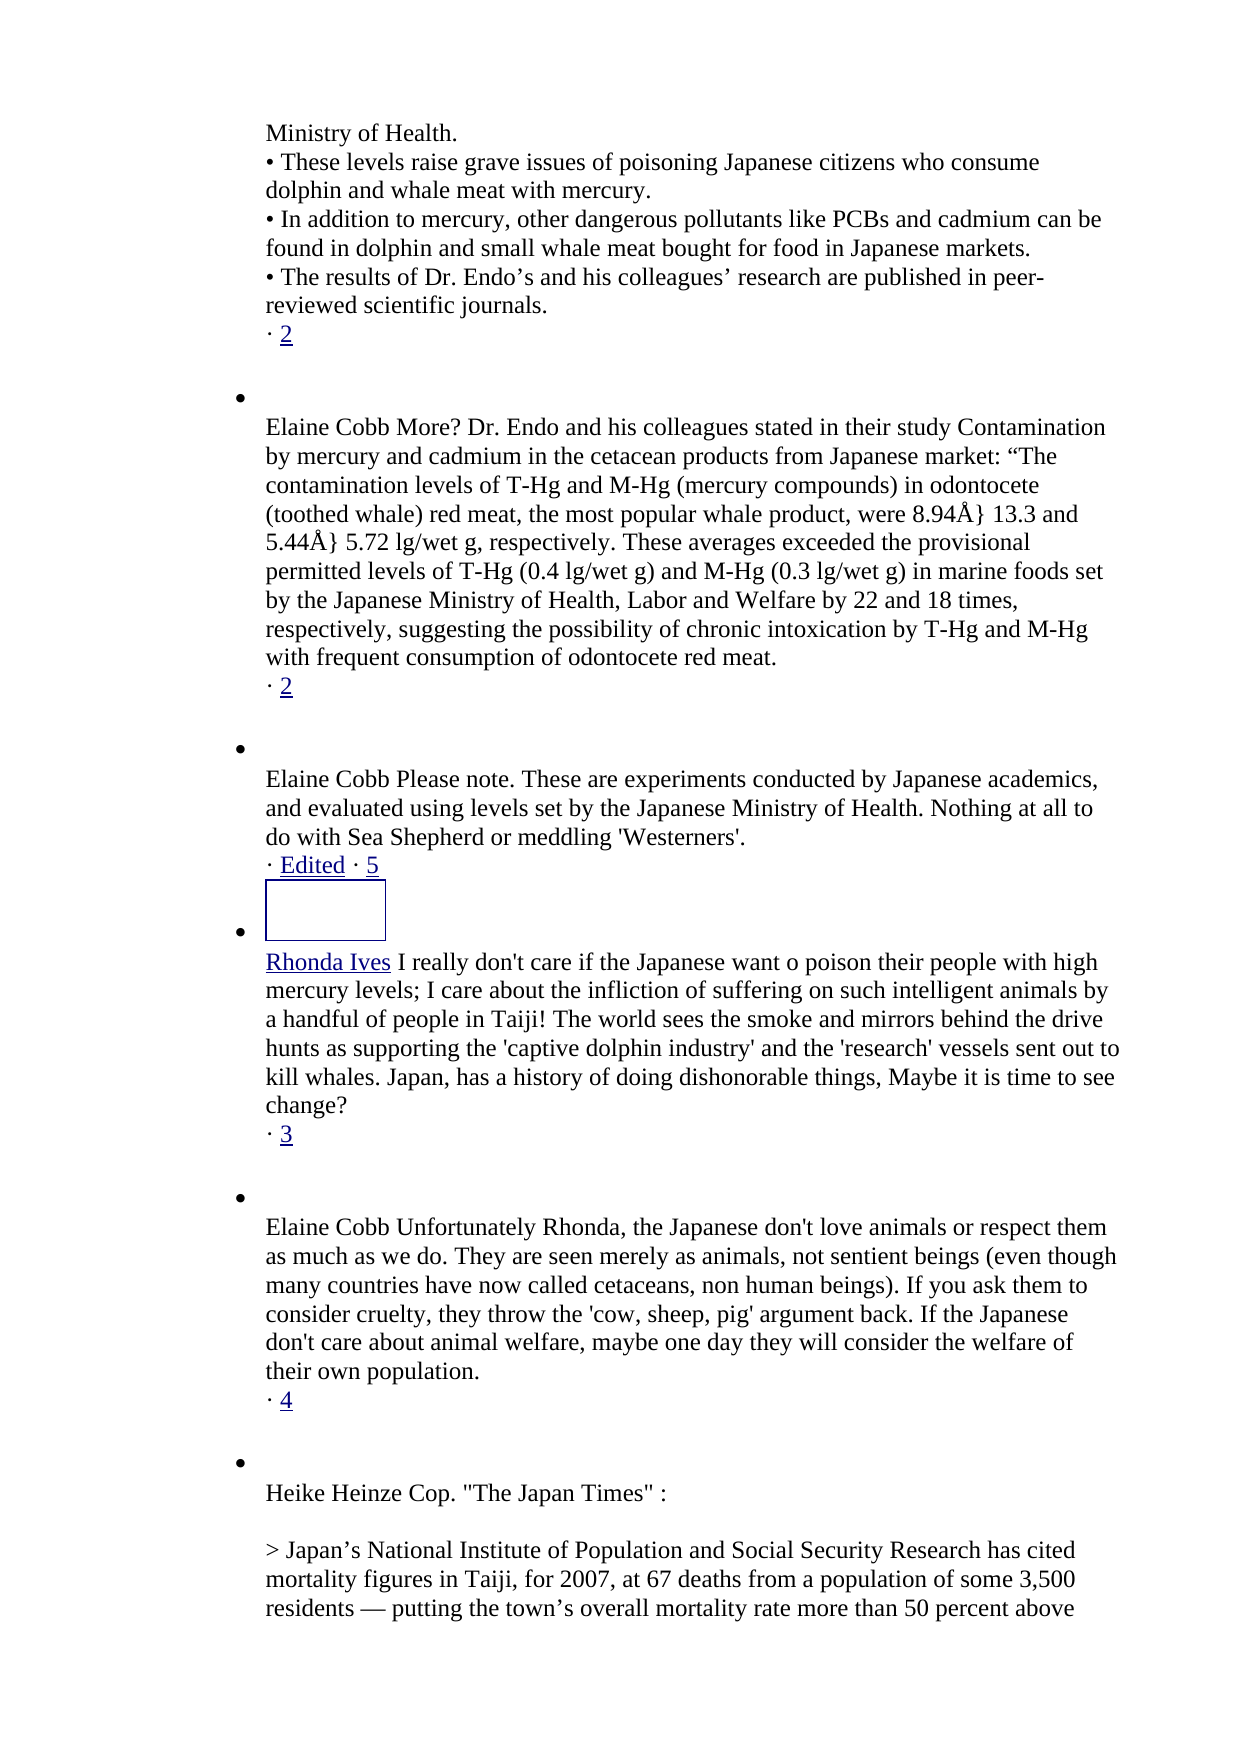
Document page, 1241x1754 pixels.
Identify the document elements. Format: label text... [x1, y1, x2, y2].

list Elaine Cobb More? Dr. Endo and his colleagues stated in their study Contamination by mercury and cadmium in the cetacean products from Japanese market: “The contamination levels of T-Hg and M-Hg (mercury compounds) in odontocete (toothed whale) red meat, the most popular whale product, were 8.94Å} 13.3 and 5.44Å} 5.72 lg/wet g, respectively. These averages exceeded the provisional permitted levels of T-Hg (0.4 lg/wet g) and M-Hg (0.3 lg/wet g) in marine foods set by the Japanese Ministry of Health, Labor and Welfare by 22 and 18 times, respectively, suggesting the possibility of chronic intoxication by T-Hg and M-Hg with frequent consumption of odontocete red meat. [265, 412, 1122, 671]
list · 2 [265, 671, 1122, 700]
list · 4 [265, 1385, 1122, 1414]
list · 3 [265, 1119, 1122, 1148]
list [265, 1478, 1122, 1622]
list · 2 [265, 319, 1122, 348]
list · Edited · 5 [265, 851, 1122, 879]
list Rhonda Ives I really don't care if the Japanese want o poison their people with high mercury levels; I care about the infliction of suffering on such intelligent animals by a handful of people in Taiji! The world sees the smoke and mirrors behind the drive hunts as supporting the 'captive dolphin industry' and the 'research' vessels sent out to kill whales. Japan, has a history of doing dishonorable things, Maybe it is time to see change? [265, 947, 1122, 1119]
list Elaine Cobb Unfortunately Rhonda, the Japanese don't love animals or respect them as much as we do. They are seen merely as animals, not sentient beings (even though many countries have now called cetaceans, non human beings). If you ask them to consider cruelty, they throw the 'cow, sheep, pig' argument back. If the Japanese don't care about animal welfare, maybe one day they will consider the welfare of their own population. [265, 1212, 1122, 1385]
list Elaine Cobb Please note. These are experiments conducted by Japanese academics, and evaluated using levels set by the Japanese Ministry of Health. Nothing at all to do with Sea Shepherd or meddling 'Westerners'. [265, 764, 1122, 851]
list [265, 118, 1122, 319]
